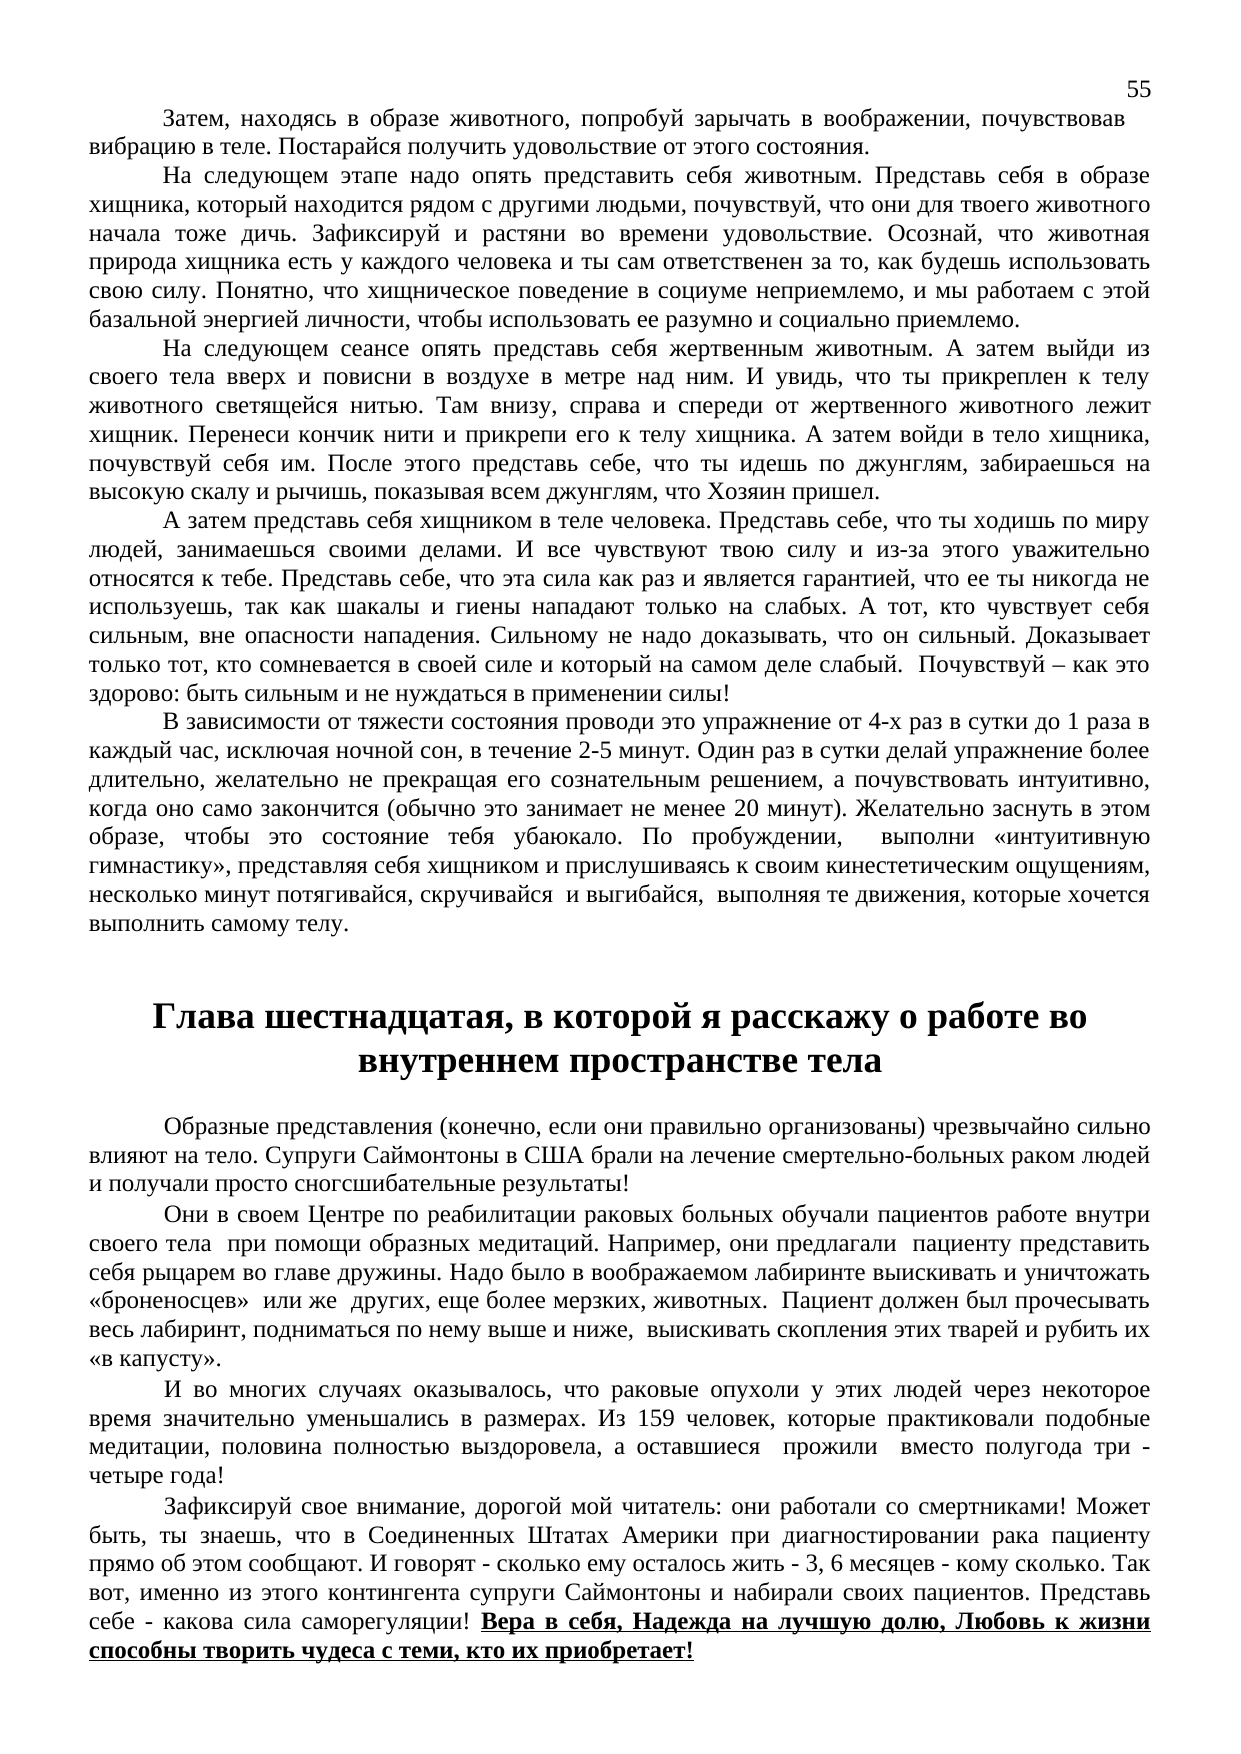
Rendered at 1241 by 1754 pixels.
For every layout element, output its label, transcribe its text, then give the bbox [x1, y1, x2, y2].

text Образные представления (конечно, если они правильно организованы) чрезвычайно сильно влияют на тело. Супруги Саймонтоны в США брали на лечение смертельно-больных раком людей и получали просто сногсшибательные результаты! [89, 1111, 1152, 1197]
text В зависимости от тяжести состояния проводи это упражнение от 4-х раз в сутки до 1 раза в каждый час, исключая ночной сон, в течение 2-5 минут. Один раз в сутки делай упражнение более длительно, желательно не прекращая его сознательным решением, а почувствовать интуитивно, когда оно само закончится (обычно это занимает не менее 20 минут). Желательно заснуть в этом образе, чтобы это состояние тебя убаюкало. По пробуждении, выполни «интуитивную гимнастику», представляя себя хищником и прислушиваясь к своим кинестетическим ощущениям, несколько минут потягивайся, скручивайся и выгибайся, выполняя те движения, которые хочется выполнить самому телу. [89, 706, 1152, 936]
subtitle Глава шестнадцатая, в которой я расскажу о работе во внутреннем пространстве тела [89, 994, 1152, 1080]
text На следующем этапе надо опять представить себя животным. Представь себя в образе хищника, который находится рядом с другими людьми, почувствуй, что они для твоего животного начала тоже дичь. Зафиксируй и растяни во времени удовольствие. Осознай, что животная природа хищника есть у каждого человека и ты сам ответственен за то, как будешь использовать свою силу. Понятно, что хищническое поведение в социуме неприемлемо, и мы работаем с этой базальной энергией личности, чтобы использовать ее разумно и социально приемлемо. [89, 160, 1152, 333]
text Они в своем Центре по реабилитации раковых больных обучали пациентов работе внутри своего тела при помощи образных медитаций. Например, они предлагали пациенту представить себя рыцарем во главе дружины. Надо было в воображаемом лабиринте выискивать и уничтожать «броненосцев» или же других, еще более мерзких, животных. Пациент должен был прочесывать весь лабиринт, подниматься по нему выше и ниже, выискивать скопления этих тварей и рубить их «в капусту». [89, 1199, 1152, 1372]
text На следующем сеансе опять представь себя жертвенным животным. А затем выйди из своего тела вверх и повисни в воздухе в метре над ним. И увидь, что ты прикреплен к телу животного светящейся нитью. Там внизу, справа и спереди от жертвенного животного лежит хищник. Перенеси кончик нити и прикрепи его к телу хищника. А затем войди в тело хищника, почувствуй себя им. После этого представь себе, что ты идешь по джунглям, забираешься на высокую скалу и рычишь, показывая всем джунглям, что Хозяин пришел. [89, 333, 1152, 505]
text И во многих случаях оказывалось, что раковые опухоли у этих людей через некоторое время значительно уменьшались в размерах. Из 159 человек, которые практиковали подобные медитации, половина полностью выздоровела, а оставшиеся прожили вместо полугода три - четыре года! [89, 1374, 1152, 1489]
text Зафиксируй свое внимание, дорогой мой читатель: они работали со смертниками! Может быть, ты знаешь, что в Соединенных Штатах Америки при диагностировании рака пациенту прямо об этом сообщают. И говорят - сколько ему осталось жить - 3, 6 месяцев - кому сколько. Так вот, именно из этого контингента супруги Саймонтоны и набирали своих пациентов. Представь себе - какова сила саморегуляции! Вера в себя, Надежда на лучшую долю, Любовь к жизни способны творить чудеса с теми, кто их приобретает! [89, 1491, 1152, 1663]
text Затем, находясь в образе животного, попробуй зарычать в воображении, почувствовав вибрацию в теле. Постарайся получить удовольствие от этого состояния. [89, 103, 1152, 160]
text А затем представь себя хищником в теле человека. Представь себе, что ты ходишь по миру людей, занимаешься своими делами. И все чувствуют твою силу и из-за этого уважительно относятся к тебе. Представь себе, что эта сила как раз и является гарантией, что ее ты никогда не используешь, так как шакалы и гиены нападают только на слабых. А тот, кто чувствует себя сильным, вне опасности нападения. Сильному не надо доказывать, что он сильный. Доказывает только тот, кто сомневается в своей силе и который на самом деле слабый. Почувствуй – как это здорово: быть сильным и не нуждаться в применении силы! [89, 505, 1152, 706]
